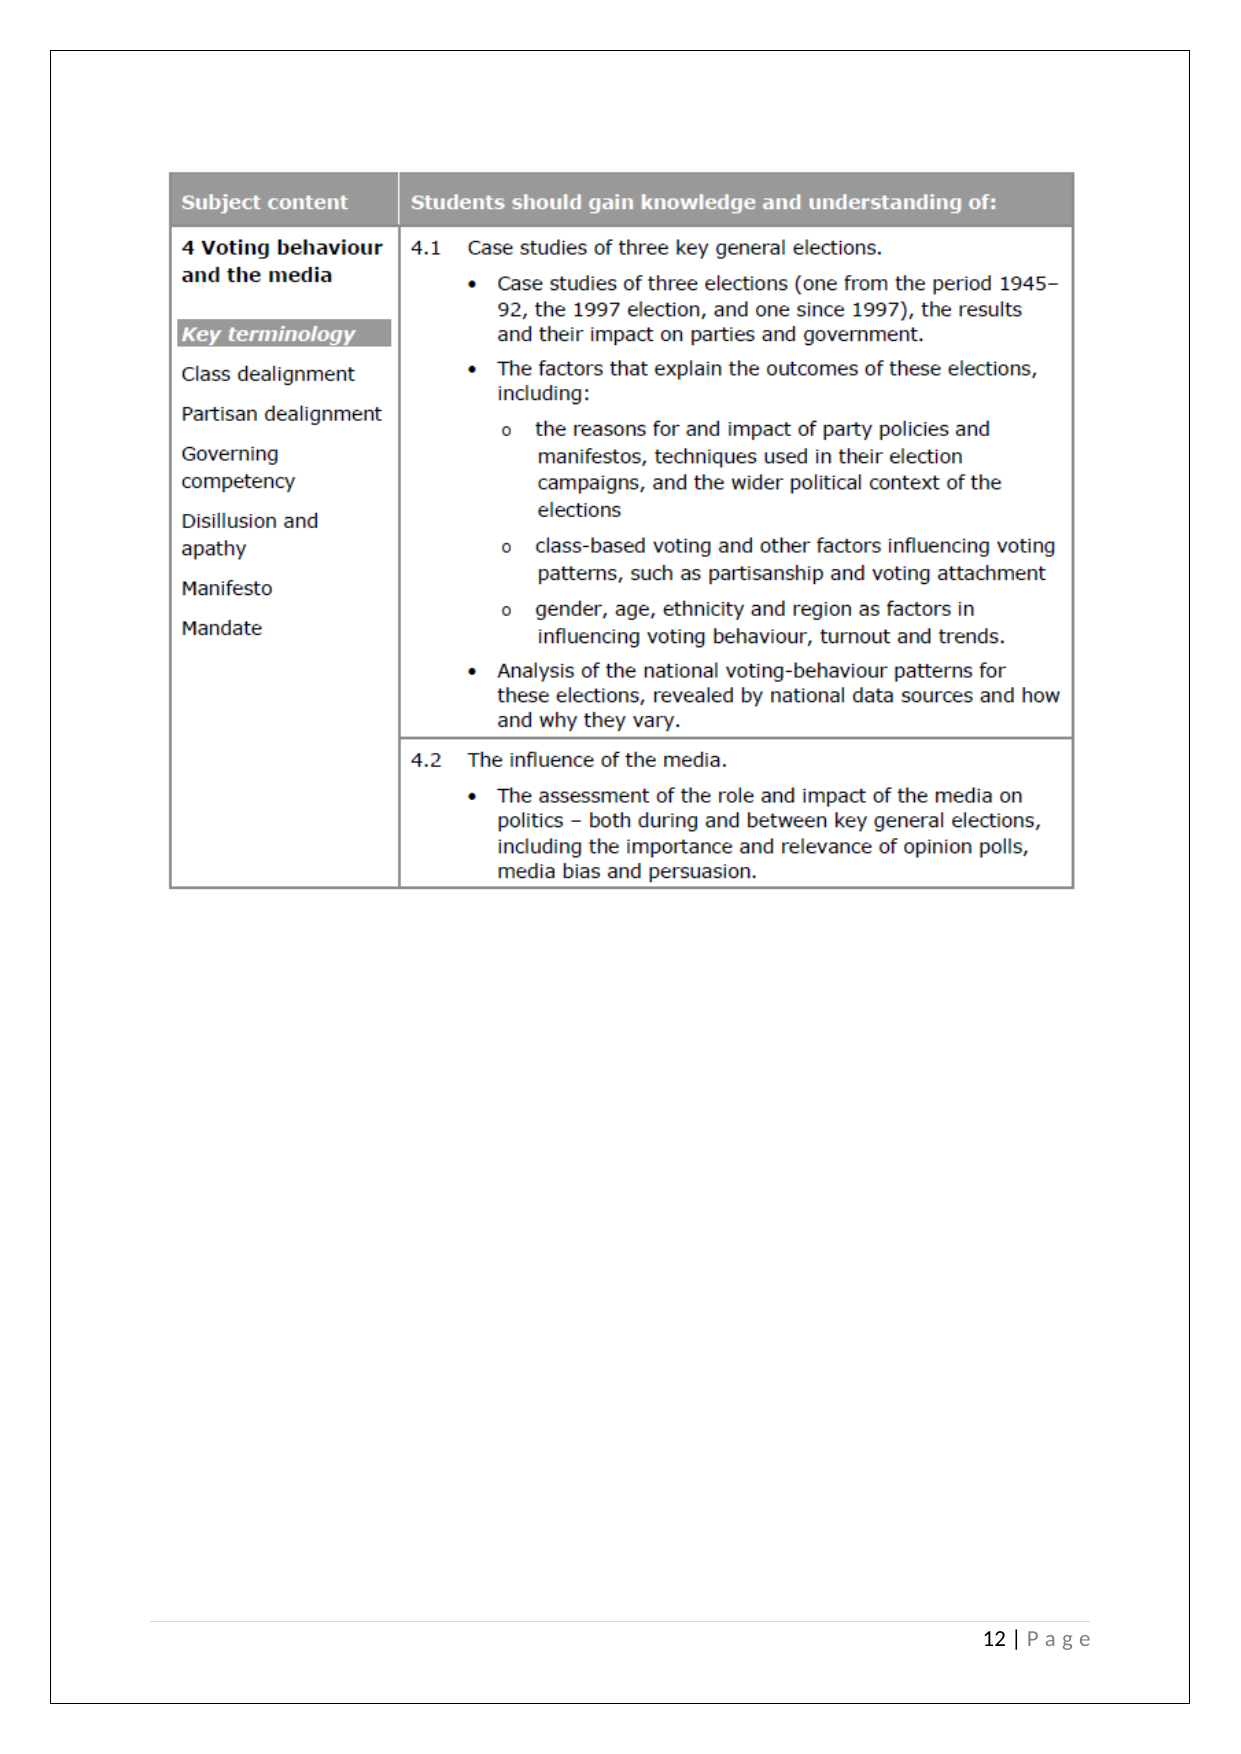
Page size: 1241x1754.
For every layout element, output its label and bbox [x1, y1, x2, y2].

picture [150, 150, 1091, 914]
